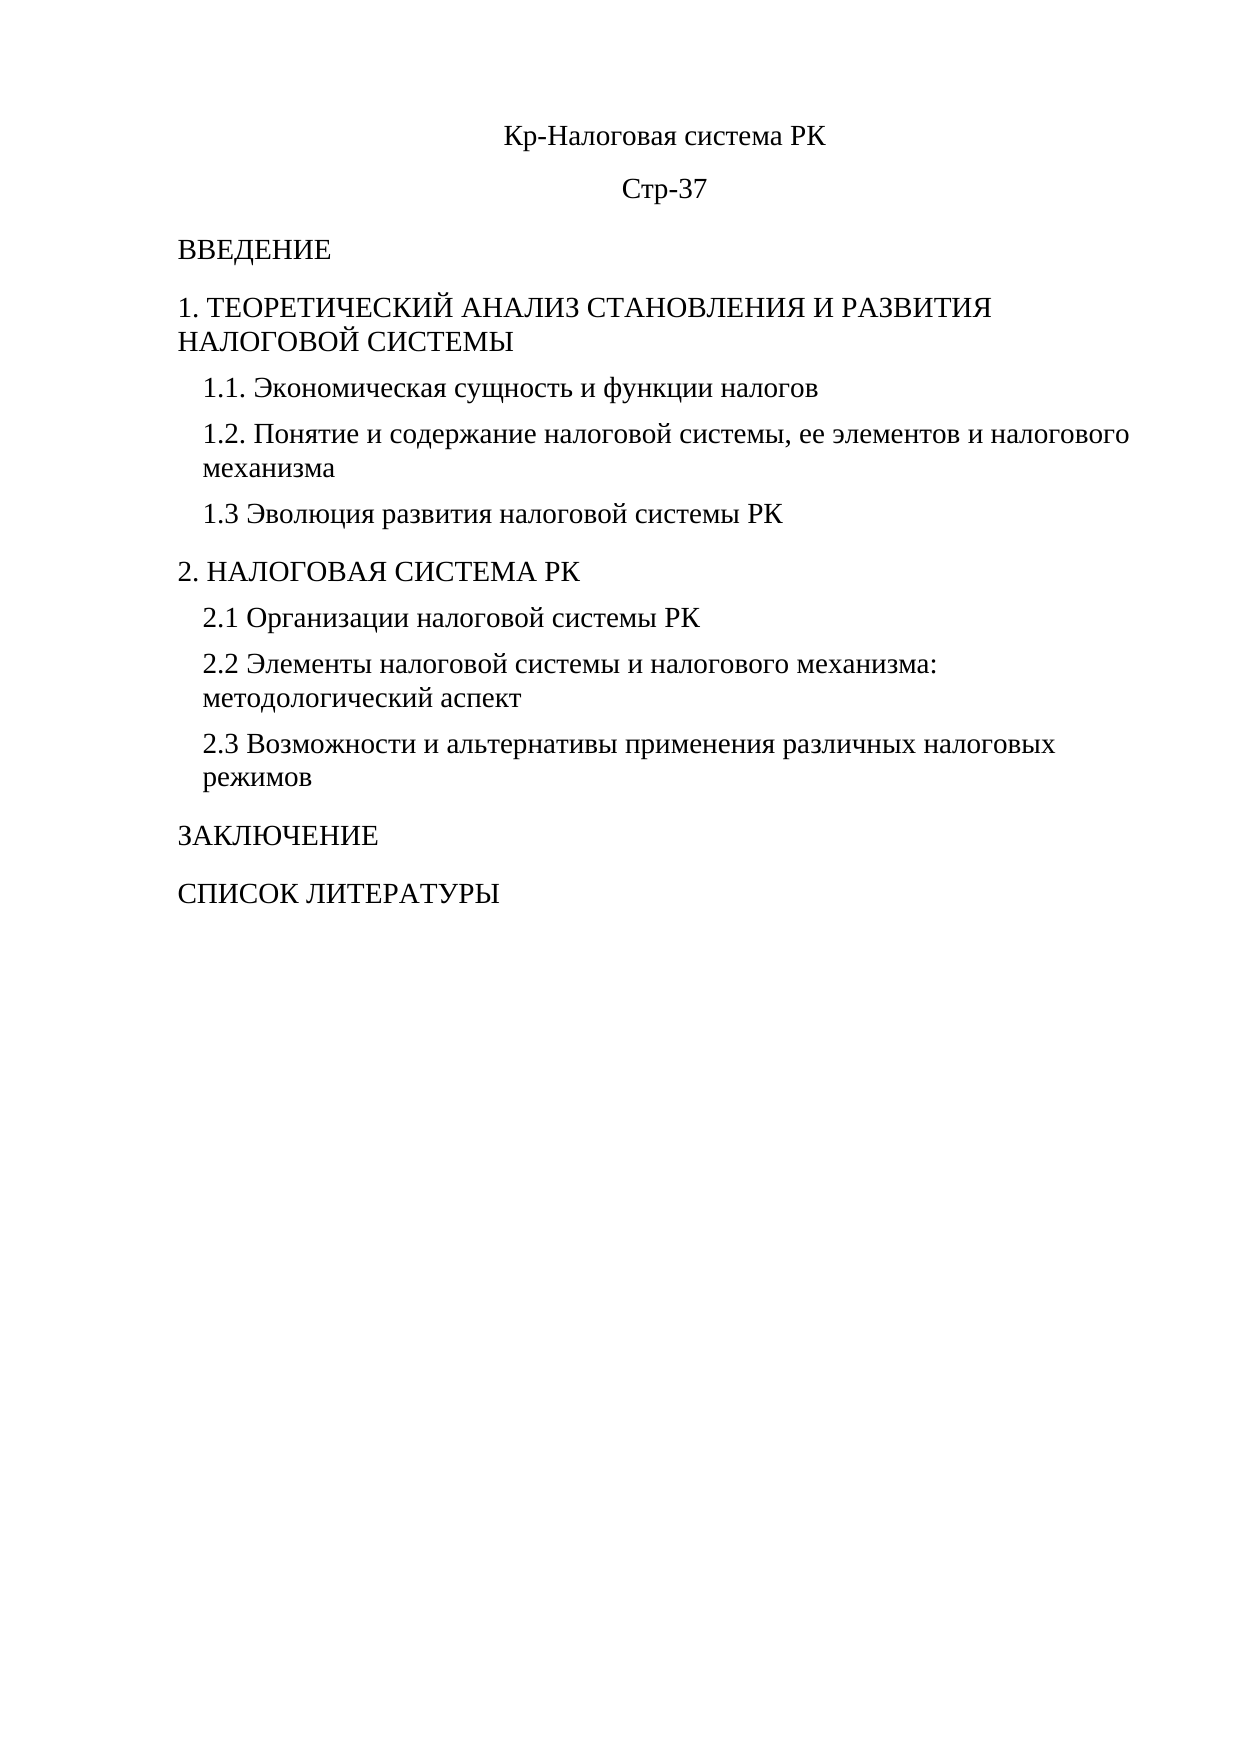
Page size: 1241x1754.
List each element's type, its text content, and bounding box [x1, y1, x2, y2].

text 2.3 Возможности и альтернативы применения различных налоговых режимов [202, 726, 1152, 793]
text 1.3 Эволюция развития налоговой системы РК [202, 496, 1152, 529]
text 2. НАЛОГОВАЯ СИСТЕМА РК [177, 554, 1152, 588]
text Кр-Налоговая система РК [177, 118, 1152, 152]
text 2.1 Организации налоговой системы РК [202, 600, 1152, 634]
text 1. ТЕОРЕТИЧЕСКИЙ АНАЛИЗ СТАНОВЛЕНИЯ И РАЗВИТИЯ НАЛОГОВОЙ СИСТЕМЫ [177, 291, 1152, 358]
text Стр-37 [177, 171, 1152, 204]
text 1.1. Экономическая сущность и функции налогов [202, 370, 1152, 404]
text ЗАКЛЮЧЕНИЕ [177, 818, 1152, 852]
text 1.2. Понятие и содержание налоговой системы, ее элементов и налогового механизма [202, 416, 1152, 483]
text ВВЕДЕНИЕ [177, 232, 1152, 266]
text 2.2 Элементы налоговой системы и налогового механизма: методологический аспект [202, 646, 1152, 713]
text СПИСОК ЛИТЕРАТУРЫ [177, 877, 1152, 910]
